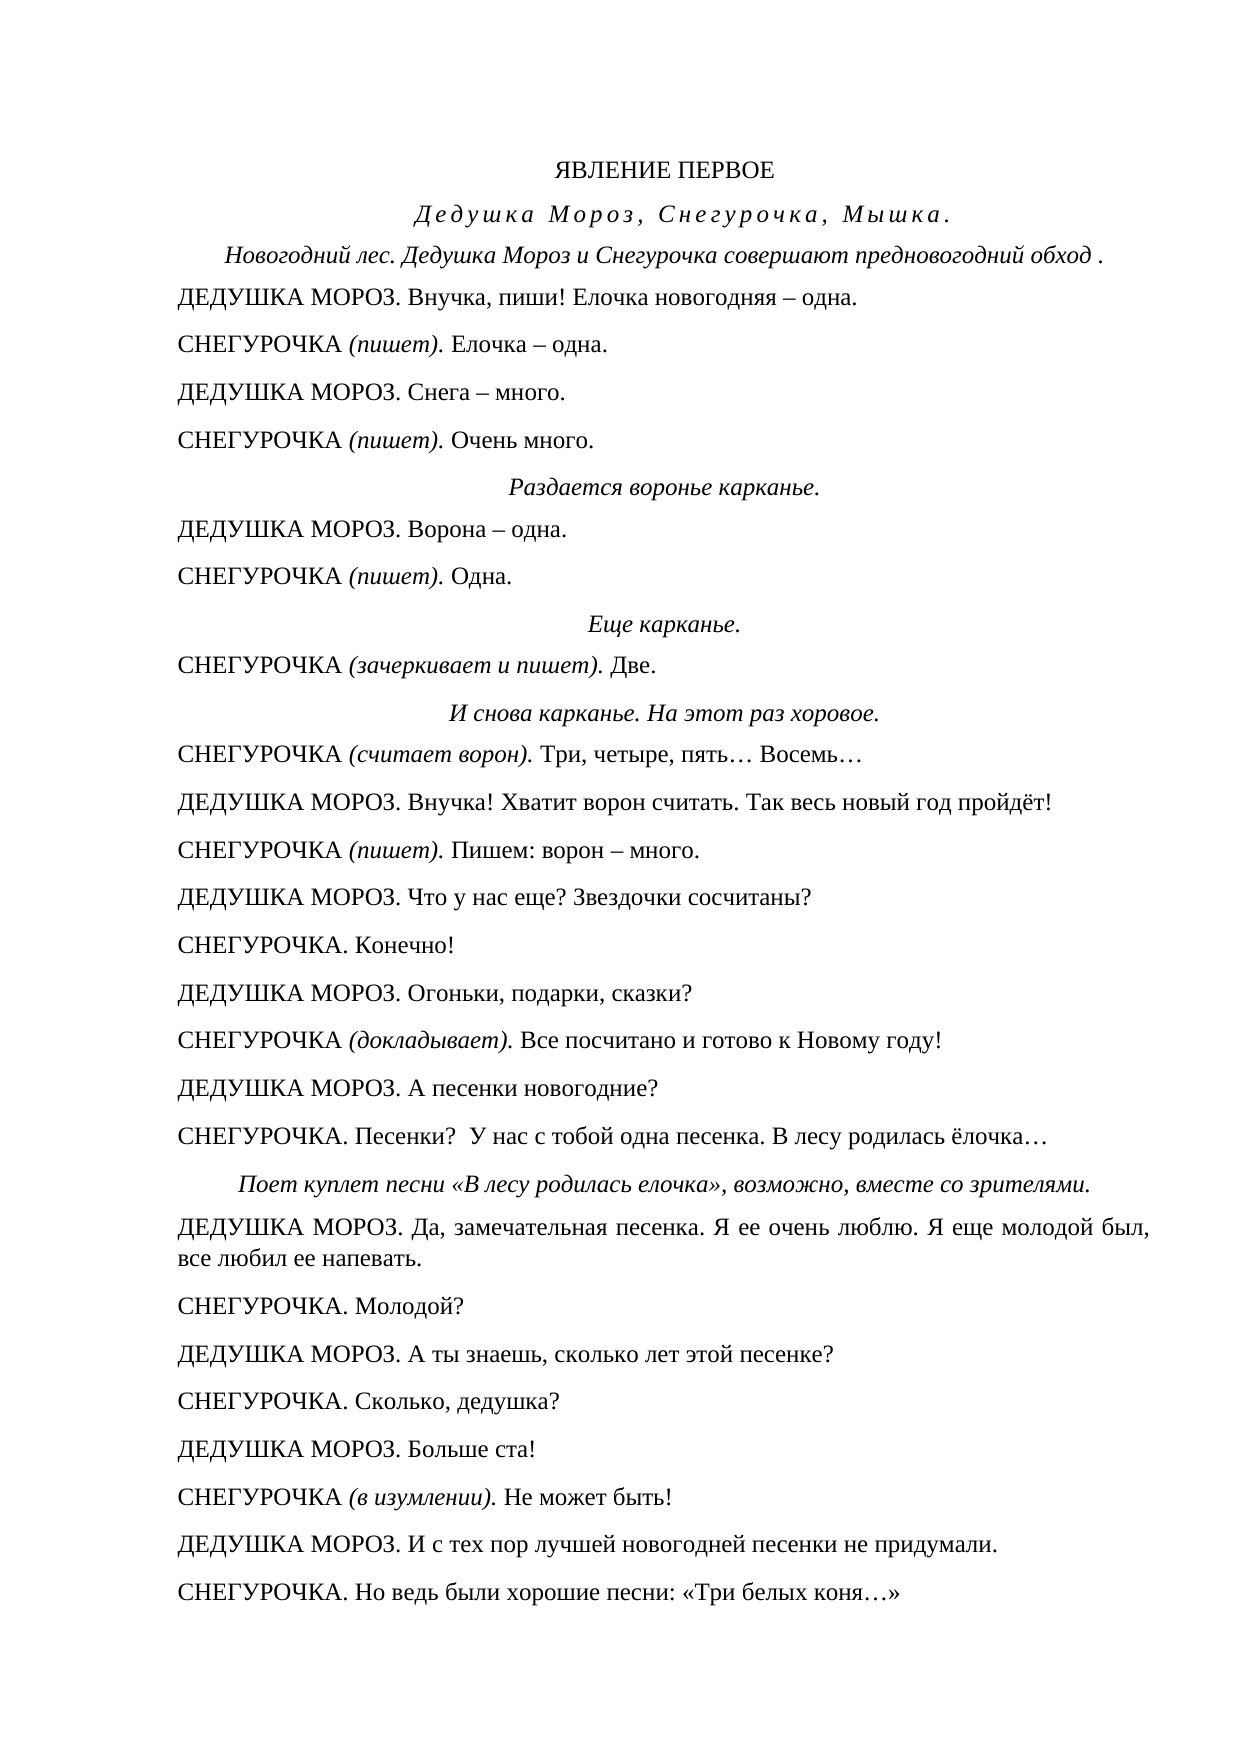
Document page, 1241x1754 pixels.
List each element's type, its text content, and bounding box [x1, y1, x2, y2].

text СНЕГУРОЧКА (пишет). Пишем: ворон – много. [177, 835, 1152, 863]
text СНЕГУРОЧКА (пишет). Елочка – одна. [177, 329, 1152, 358]
text ДЕДУШКА МОРОЗ. И с тех пор лучшей новогодней песенки не придумали. [177, 1529, 1152, 1558]
text ДЕДУШКА МОРОЗ. А ты знаешь, сколько лет этой песенке? [177, 1339, 1152, 1367]
text Еще карканье. [177, 609, 1152, 638]
text Новогодний лес. Дедушка Мороз и Снегурочка совершают предновогодний обход . [177, 240, 1152, 269]
text Дедушка Мороз, Снегурочка, Мышка. [214, 199, 1152, 228]
text СНЕГУРОЧКА. Песенки? У нас с тобой одна песенка. В лесу родилась ёлочка… [177, 1121, 1152, 1150]
text СНЕГУРОЧКА (пишет). Одна. [177, 561, 1152, 590]
text ДЕДУШКА МОРОЗ. Что у нас еще? Звездочки сосчитаны? [177, 882, 1152, 911]
text ДЕДУШКА МОРОЗ. Внучка! Хватит ворон считать. Так весь новый год пройдёт! [177, 787, 1152, 816]
text ДЕДУШКА МОРОЗ. Огоньки, подарки, сказки? [177, 978, 1152, 1007]
text СНЕГУРОЧКА (в изумлении). Не может быть! [177, 1482, 1152, 1511]
text СНЕГУРОЧКА (пишет). Очень много. [177, 425, 1152, 453]
text СНЕГУРОЧКА. Сколько, дедушка? [177, 1386, 1152, 1415]
text СНЕГУРОЧКА (считает ворон). Три, четыре, пять… Восемь… [177, 739, 1152, 768]
text СНЕГУРОЧКА. Конечно! [177, 930, 1152, 959]
text ДЕДУШКА МОРОЗ. Внучка, пиши! Елочка новогодняя – одна. [177, 282, 1152, 310]
text Раздается воронье карканье. [177, 472, 1152, 501]
text ЯВЛЕНИЕ ПЕРВОЕ [177, 156, 1152, 184]
text ДЕДУШКА МОРОЗ. Снега – много. [177, 377, 1152, 406]
text СНЕГУРОЧКА. Но ведь были хорошие песни: «Три белых коня…» [177, 1577, 1152, 1606]
text ДЕДУШКА МОРОЗ. Да, замечательная песенка. Я ее очень люблю. Я еще молодой был, все любил ее напевать. [177, 1212, 1152, 1272]
text И снова карканье. На этот раз хоровое. [177, 698, 1152, 727]
text СНЕГУРОЧКА. Молодой? [177, 1291, 1152, 1320]
text ДЕДУШКА МОРОЗ. Ворона – одна. [177, 514, 1152, 542]
text СНЕГУРОЧКА (зачеркивает и пишет). Две. [177, 650, 1152, 679]
text ДЕДУШКА МОРОЗ. А песенки новогодние? [177, 1073, 1152, 1102]
text ДЕДУШКА МОРОЗ. Больше ста! [177, 1434, 1152, 1463]
text Поет куплет песни «В лесу родилась елочка», возможно, вместе со зрителями. [177, 1169, 1152, 1197]
text СНЕГУРОЧКА (докладывает). Все посчитано и готово к Новому году! [177, 1026, 1152, 1054]
